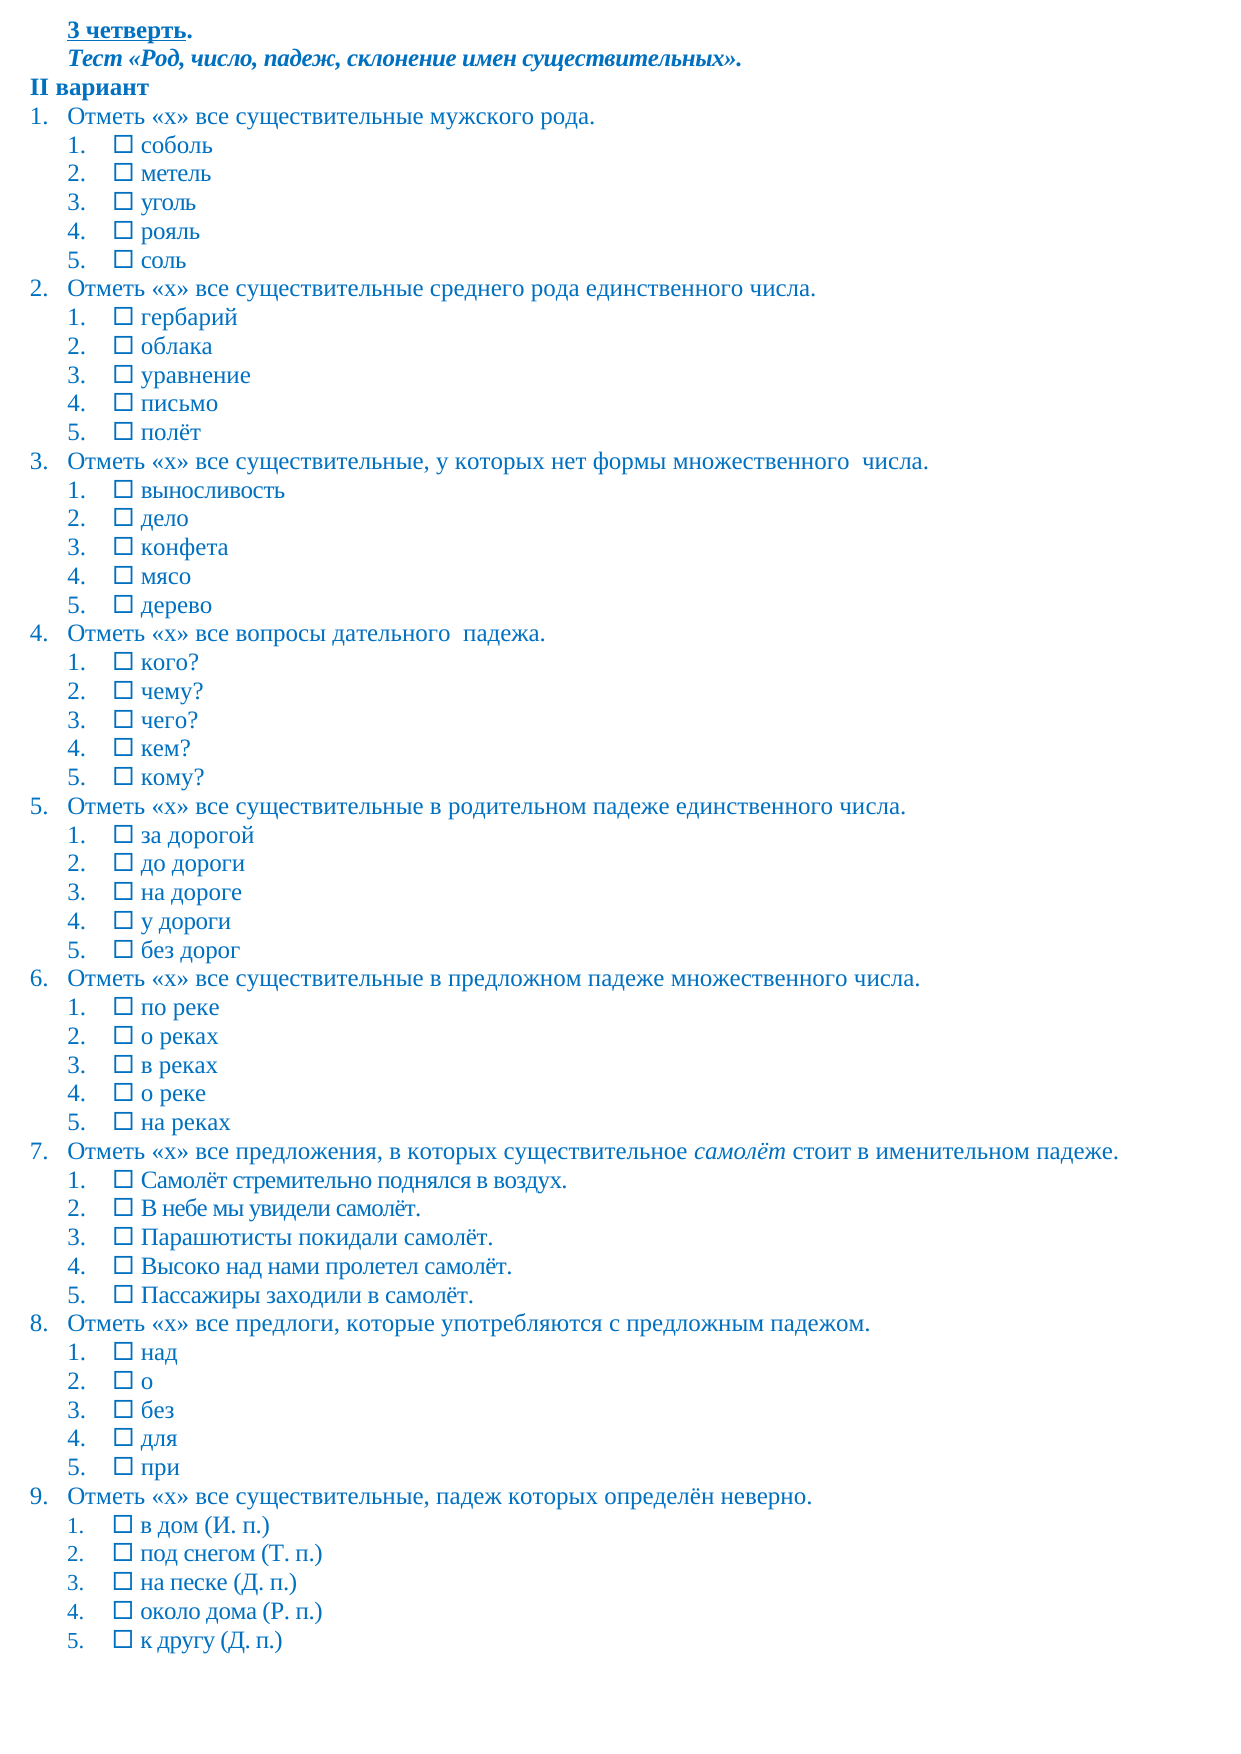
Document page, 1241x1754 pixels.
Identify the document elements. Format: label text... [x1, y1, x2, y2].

list дерево [67, 590, 1152, 618]
list облака [67, 331, 1152, 360]
list чего? [67, 705, 1152, 733]
text II вариант [29, 72, 1152, 101]
list В небе мы увидели самолёт. [67, 1193, 1152, 1222]
list под снегом (Т. п.) [67, 1538, 1152, 1567]
list к другу (Д. п.) [67, 1625, 1152, 1653]
list конфета [67, 532, 1152, 561]
list Отметь «х» все предлоги, которые употребляются с предложным падежом. [29, 1308, 1152, 1337]
list о [67, 1366, 1152, 1395]
list за дорогой [67, 820, 1152, 848]
list по реке [67, 992, 1152, 1021]
list Тест «Род, число, падеж, склонение имен существительных». [67, 43, 1152, 72]
list при [67, 1452, 1152, 1481]
list для [67, 1423, 1152, 1452]
list над [67, 1337, 1152, 1366]
list метель [67, 158, 1152, 187]
list письмо [67, 388, 1152, 417]
list дело [67, 503, 1152, 532]
list Отметь «х» все существительные, у которых нет формы множественного числа. [29, 446, 1152, 475]
list о реках [67, 1021, 1152, 1050]
list Отметь «х» все существительные в родительном падеже единственного числа. [29, 791, 1152, 820]
list у дороги [67, 906, 1152, 935]
list Отметь «х» все существительные среднего рода единственного числа. [29, 273, 1152, 302]
list Парашютисты покидали самолёт. [67, 1222, 1152, 1251]
list на дороге [67, 877, 1152, 906]
list до дороги [67, 848, 1152, 877]
list Высоко над нами пролетел самолёт. [67, 1251, 1152, 1280]
list o реке [67, 1078, 1152, 1107]
list гербарий [67, 302, 1152, 331]
list уравнение [67, 360, 1152, 388]
list кого? [67, 647, 1152, 676]
list Пассажиры заходили в самолёт. [67, 1280, 1152, 1308]
list Отметь «х» все вопросы дательного падежа. [29, 618, 1152, 647]
list полёт [67, 417, 1152, 446]
list около дома (Р. п.) [67, 1596, 1152, 1625]
list Отметь «х» все существительные, падеж которых определён неверно. [29, 1481, 1152, 1510]
list Отметь «х» все существительные мужского рода. [29, 101, 1152, 130]
list выносливость [67, 475, 1152, 503]
list на реках [67, 1107, 1152, 1136]
list кому? [67, 762, 1152, 791]
list без дорог [67, 935, 1152, 963]
list рояль [67, 216, 1152, 245]
list Самолёт стремительно поднялся в воздух. [67, 1165, 1152, 1193]
list 3 четверть. [67, 15, 1152, 43]
list на песке (Д. п.) [67, 1567, 1152, 1596]
list чему? [67, 676, 1152, 705]
list мясо [67, 561, 1152, 590]
list соболь [67, 130, 1152, 158]
list Отметь «х» все существительные в предложном падеже множественного числа. [29, 963, 1152, 992]
list кем? [67, 733, 1152, 762]
list уголь [67, 187, 1152, 216]
list Отметь «х» все предложения, в которых существительное самолёт стоит в именительном падеже. [29, 1136, 1152, 1165]
list без [67, 1395, 1152, 1423]
list соль [67, 245, 1152, 273]
list в реках [67, 1050, 1152, 1078]
list в дом (И. п.) [67, 1510, 1152, 1538]
